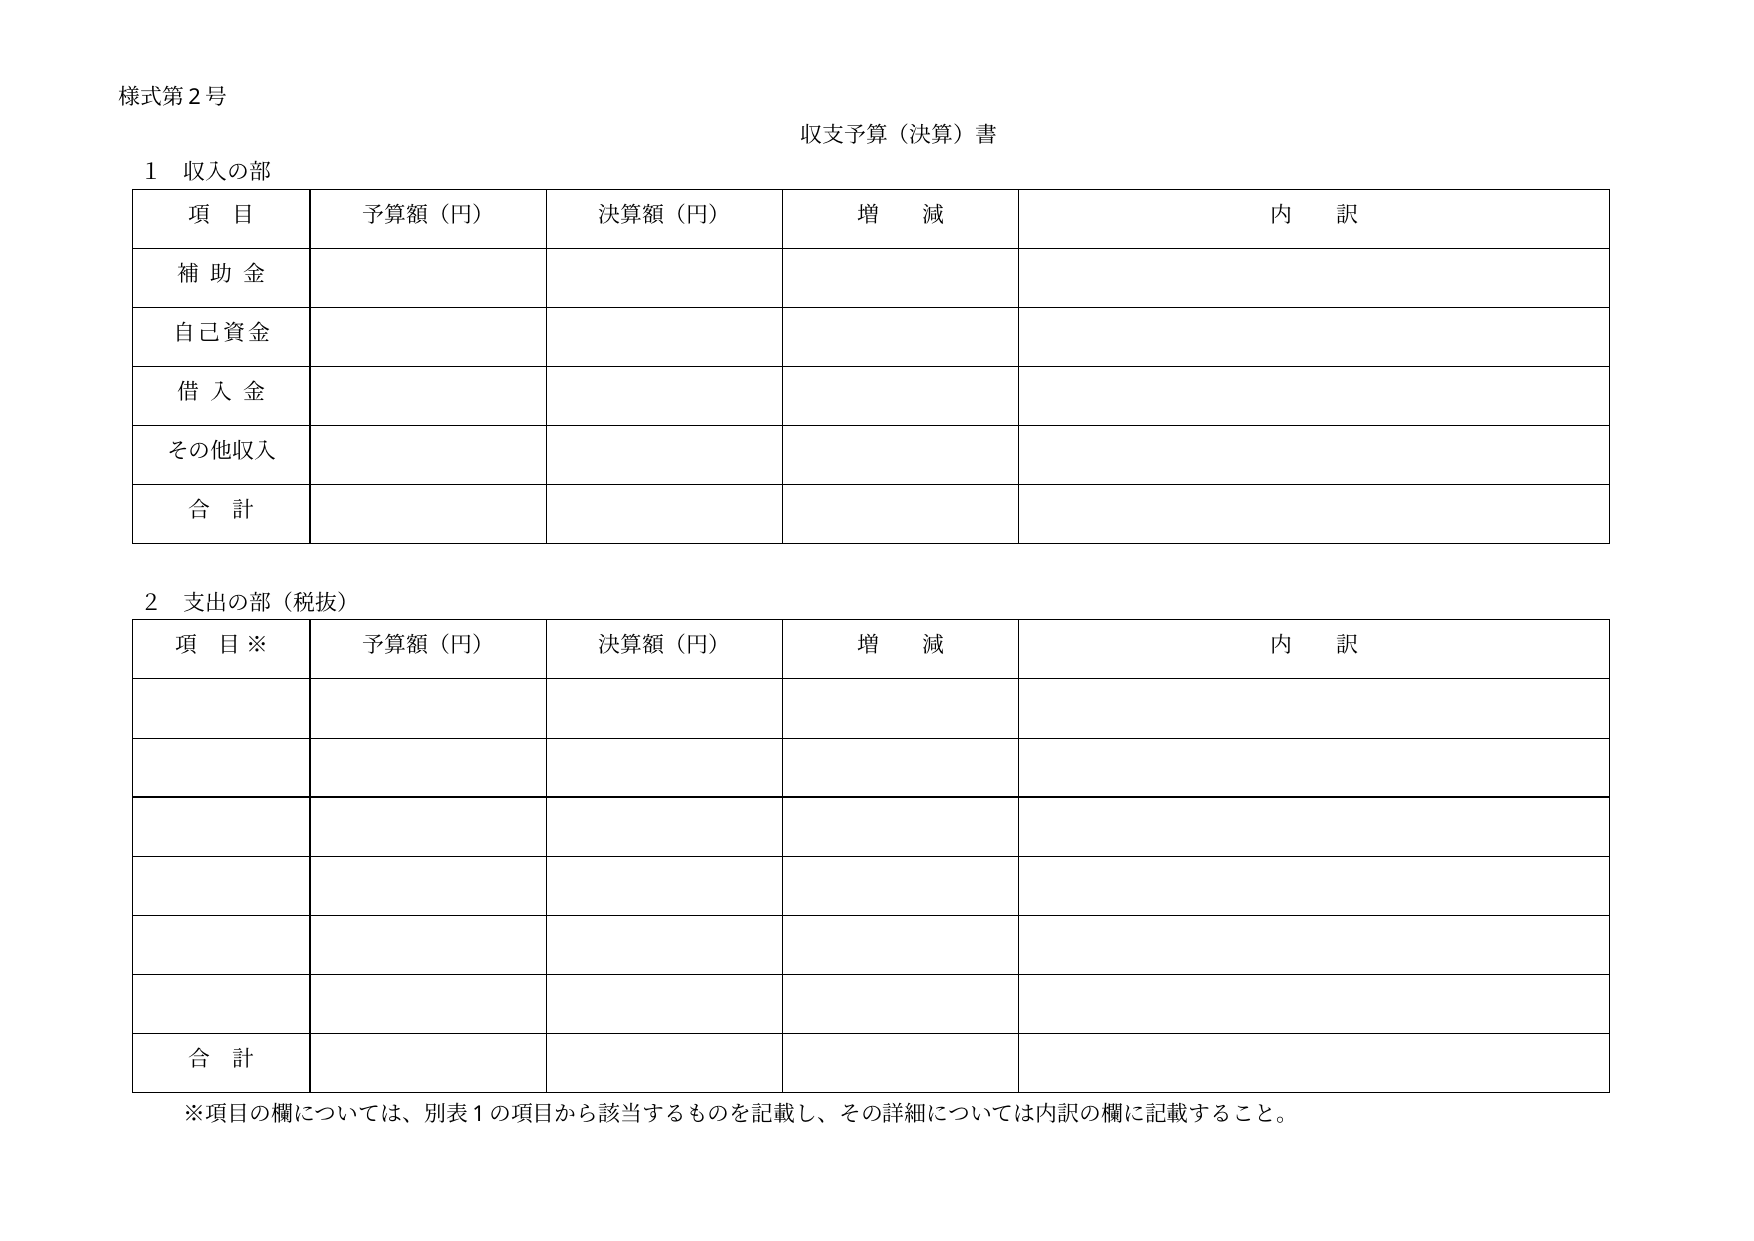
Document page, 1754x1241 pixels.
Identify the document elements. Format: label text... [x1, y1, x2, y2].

table_cell [311, 308, 546, 366]
table_cell [547, 367, 782, 425]
table_cell [133, 739, 309, 796]
table_cell [547, 679, 782, 737]
table_cell [783, 857, 1018, 914]
text 収支予算（決算）書 [118, 114, 1679, 151]
table_header 項 目 ※ [133, 620, 309, 678]
table_cell [783, 1034, 1018, 1092]
table_cell 合 計 [133, 1034, 309, 1092]
table_cell [547, 426, 782, 484]
text ２ 支出の部（税抜） [118, 582, 1679, 619]
table_cell [547, 249, 782, 307]
table_cell [1019, 857, 1609, 914]
table_cell [1019, 975, 1609, 1033]
table_header 内 訳 [1019, 190, 1609, 248]
table_cell [783, 249, 1018, 307]
table_cell [783, 679, 1018, 737]
table_header 項 目 [133, 190, 309, 248]
table_cell [311, 916, 546, 974]
table_cell [311, 798, 546, 856]
table_cell [1019, 485, 1609, 543]
table_cell 借入金 [133, 367, 309, 425]
table_cell [547, 739, 782, 796]
table_cell [311, 739, 546, 796]
table_cell [311, 857, 546, 914]
table_cell [311, 367, 546, 425]
table_cell [783, 367, 1018, 425]
table_cell 合 計 [133, 485, 309, 543]
table_cell [311, 975, 546, 1033]
table_cell [783, 308, 1018, 366]
table_header 予算額（円） [311, 190, 546, 248]
table_header 予算額（円） [311, 620, 546, 678]
table_cell [547, 798, 782, 856]
table_cell [1019, 679, 1609, 737]
table_cell その他収入 [133, 426, 309, 484]
table_cell [1019, 798, 1609, 856]
table_cell [547, 975, 782, 1033]
table_cell [133, 798, 309, 856]
table_cell [133, 975, 309, 1033]
table_cell [1019, 367, 1609, 425]
text １ 収入の部 [118, 151, 1679, 189]
table_header 決算額（円） [547, 190, 782, 248]
table_cell [133, 857, 309, 914]
table_cell [133, 916, 309, 974]
text 様式第2号 [118, 76, 1679, 114]
table_header 増 減 [783, 620, 1018, 678]
table_cell [547, 857, 782, 914]
table_cell [783, 798, 1018, 856]
table_header 内 訳 [1019, 620, 1609, 678]
table_cell [311, 485, 546, 543]
table_cell 補助金 [133, 249, 309, 307]
table_cell [311, 1034, 546, 1092]
table_cell [783, 975, 1018, 1033]
table_cell [311, 679, 546, 737]
table_cell [311, 249, 546, 307]
table_cell [783, 739, 1018, 796]
text ※項目の欄については、別表1の項目から該当するものを記載し、その詳細については内訳の欄に記載すること。 [118, 1093, 1679, 1130]
table_cell [783, 485, 1018, 543]
table_cell [1019, 249, 1609, 307]
table_cell [1019, 1034, 1609, 1092]
table_cell [133, 679, 309, 737]
table_cell [1019, 308, 1609, 366]
table_header 増 減 [783, 190, 1018, 248]
table_header 決算額（円） [547, 620, 782, 678]
table_cell [1019, 916, 1609, 974]
table_cell [1019, 739, 1609, 796]
table_cell [311, 426, 546, 484]
table_cell [783, 916, 1018, 974]
table_cell [547, 485, 782, 543]
table_cell [547, 308, 782, 366]
table_cell [783, 426, 1018, 484]
table_cell [1019, 426, 1609, 484]
table_cell [547, 1034, 782, 1092]
table_cell [547, 916, 782, 974]
table_cell 自己資金 [133, 308, 309, 366]
